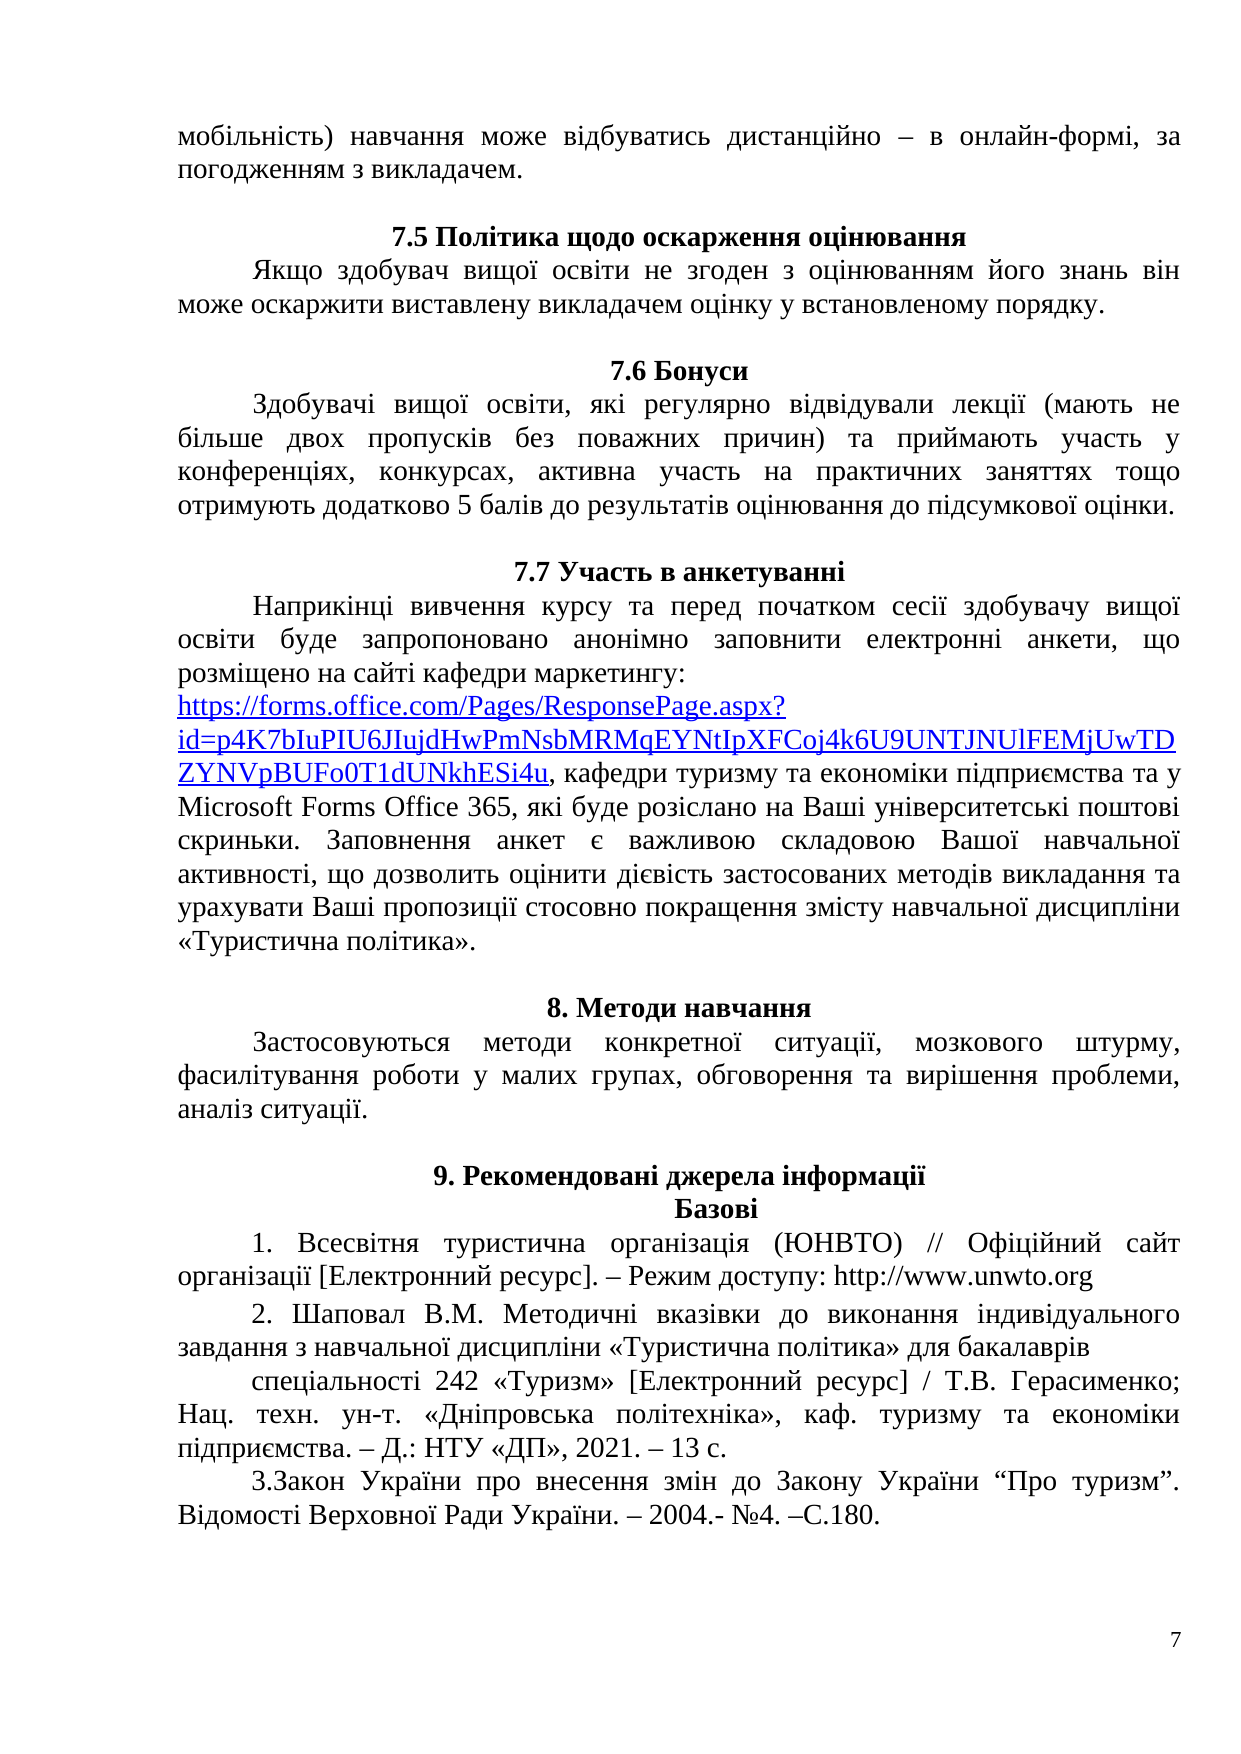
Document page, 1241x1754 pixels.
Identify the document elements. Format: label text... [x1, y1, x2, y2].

text 3.Закон України про внесення змін до Закону України “Про туризм”. Відомості Верховної Ради України. – 2004.- №4. –С.180. [177, 1463, 1181, 1531]
text 7.6 Бонуси [177, 353, 1181, 386]
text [177, 118, 1181, 185]
text Здобувачі вищої освіти, які регулярно відвідували лекції (мають не більше двох пропусків без поважних причин) та приймають участь у конференціях, конкурсах, активна участь на практичних заняттях тощо отримують додатково 5 балів до результатів оцінювання до підсумкової оцінки. [177, 386, 1181, 521]
text Застосовуються методи конкретної ситуації, мозкового штурму, фасилітування роботи у малих групах, обговорення та вирішення проблеми, аналiз ситуації. [177, 1024, 1181, 1124]
text 2. Шаповал В.М. Методичні вказівки до виконання індивідуального завдання з навчальної дисципліни «Туристична політика» для бакалаврів [177, 1296, 1181, 1363]
text 7.5 Політика щодо оскарження оцінювання [177, 219, 1181, 252]
text Наприкінці вивчення курсу та перед початком сесії здобувачу вищої освіти буде запропоновано анонімно заповнити електронні анкети, що розміщено на сайті кафедри маркетингу: [177, 588, 1181, 688]
text 1. Всесвітня туристична організація (ЮНВТО) // Офіційний сайт організації [Електронний ресурс]. – Режим доступу: http://www.unwto.org [177, 1225, 1181, 1292]
text https://forms.office.com/Pages/ResponsePage.aspx?id=p4K7bIuPIU6JIujdHwPmNsbMRMqEYNtIpXFCoj4k6U9UNTJNUlFEMjUwTDZYNVpBUFo0T1dUNkhESi4u, кафедри туризму та економіки підприємства та у Microsoft Forms Office 365, які буде розіслано на Ваші університетські поштові скриньки. Заповнення анкет є важливою складовою Вашої навчальної активності, що дозволить оцінити дієвість застосованих методів викладання та урахувати Ваші пропозиції стосовно покращення змісту навчальної дисципліни «Туристична політика». [177, 688, 1181, 957]
text спеціальності 242 «Туризм» [Електронний ресурс] / Т.В. Герасименко; Нац. техн. ун-т. «Дніпровська політехніка», каф. туризму та економіки підприємства. – Д.: НТУ «ДП», 2021. – 13 с. [177, 1363, 1181, 1463]
text 7.7 Участь в анкетуванні [177, 554, 1181, 588]
text Базові [177, 1191, 1181, 1225]
text 8. Методи навчання [177, 990, 1181, 1024]
text 9. Рекомендовані джерела інформації [177, 1158, 1181, 1191]
text Якщо здобувач вищої освіти не згоден з оцінюванням його знань він може оскаржити виставлену викладачем оцінку у встановленому порядку. [177, 252, 1181, 319]
